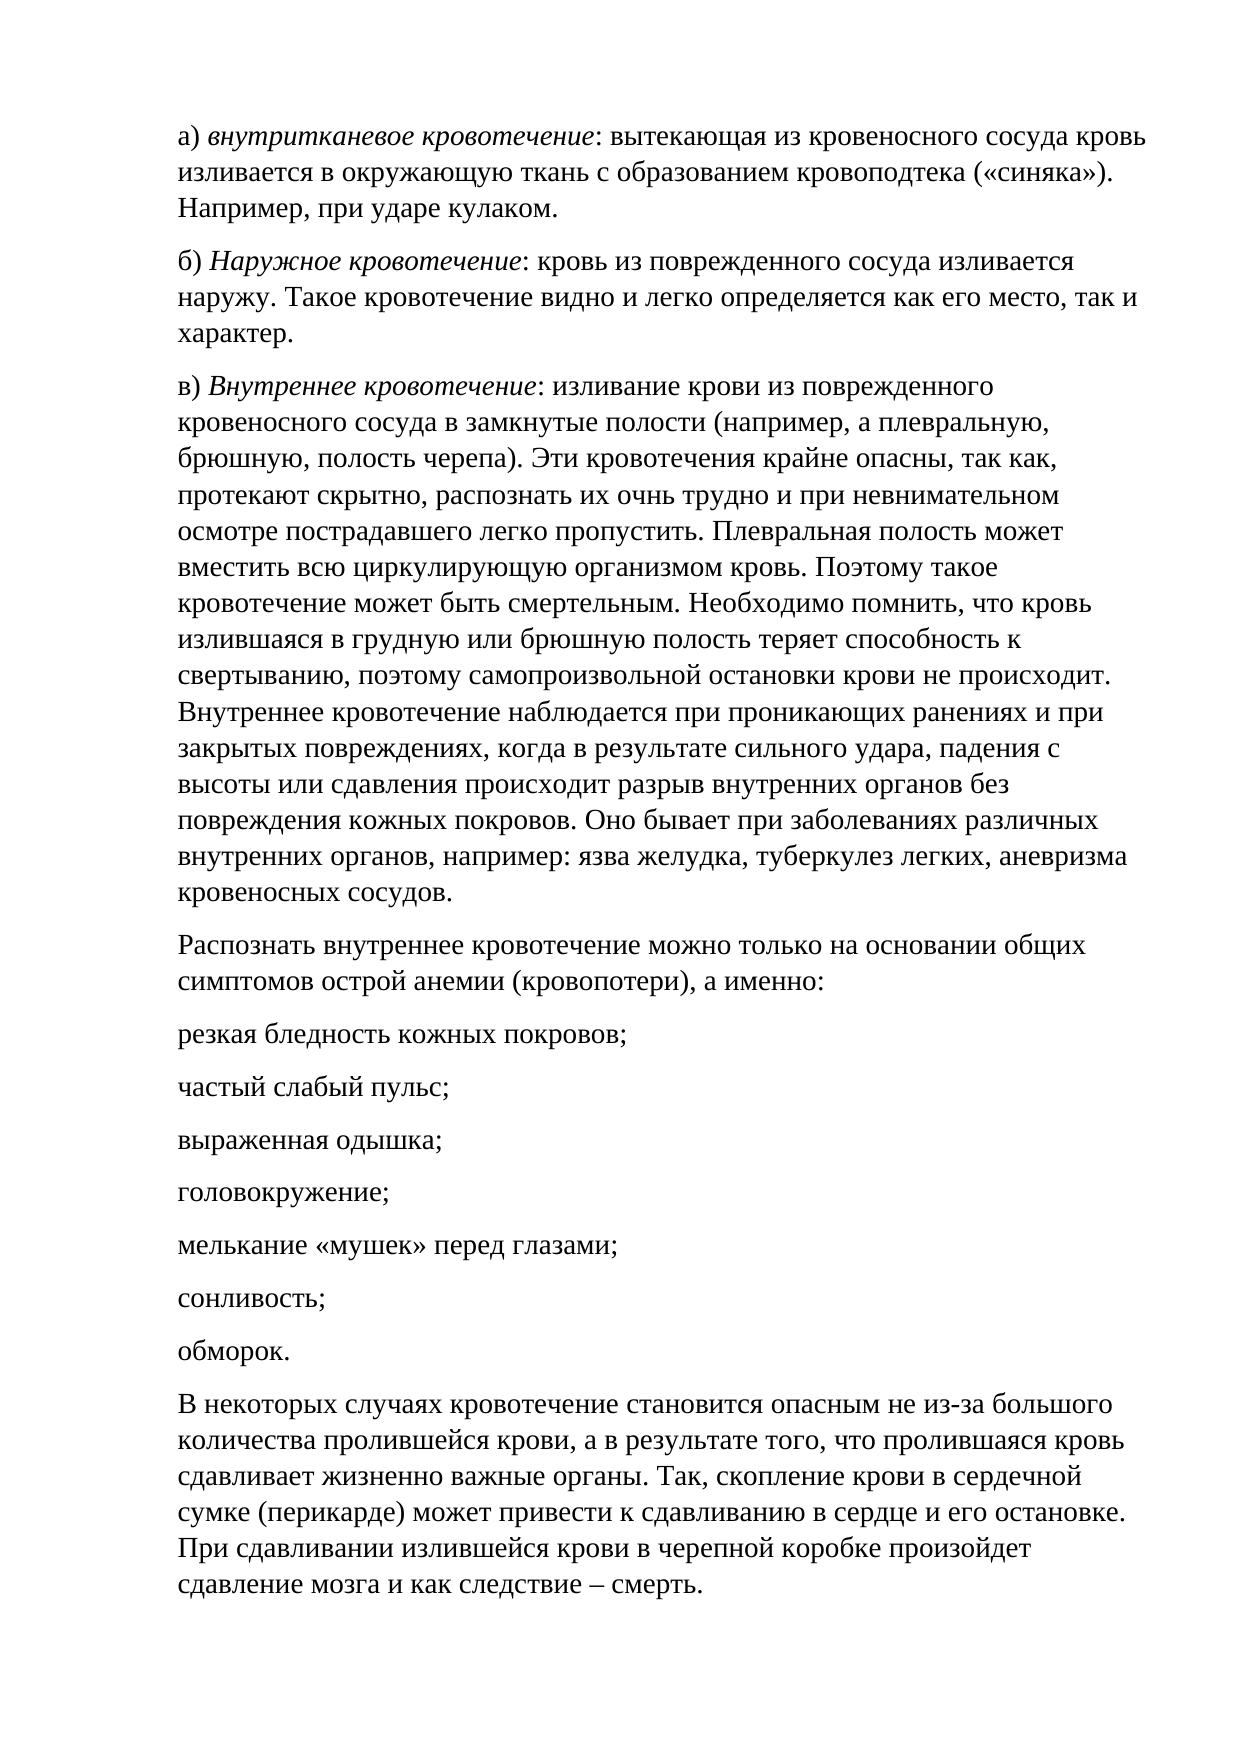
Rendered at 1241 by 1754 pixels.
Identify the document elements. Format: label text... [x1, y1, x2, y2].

text в) Внутреннее кровотечение: изливание крови из поврежденного кровеносного сосуда в замкнутые полости (например, а плевральную, брюшную, полость черепа). Эти кровотечения крайне опасны, так как, протекают скрытно, распознать их очнь трудно и при невнимательном осмотре пострадавшего легко пропустить. Плевральная полость может вместить всю циркулирующую организмом кровь. Поэтому такое кровотечение может быть смертельным. Необходимо помнить, что кровь излившаяся в грудную или брюшную полость теряет способность к свертыванию, поэтому самопроизвольной остановки крови не происходит. Внутреннее кровотечение наблюдается при проникающих ранениях и при закрытых повреждениях, когда в результате сильного удара, падения с высоты или сдавления происходит разрыв внутренних органов без повреждения кожных покровов. Оно бывает при заболеваниях различных внутренних органов, например: язва желудка, туберкулез легких, аневризма кровеносных сосудов. [177, 368, 1152, 908]
text В некоторых случаях кровотечение становится опасным не из-за большого количества пролившейся крови, а в результате того, что пролившаяся кровь сдавливает жизненно важные органы. Так, скопление крови в сердечной сумке (перикарде) может привести к сдавливанию в сердце и его остановке. При сдавливании излившейся крови в черепной коробке произойдет сдавление мозга и как следствие – смерть. [177, 1386, 1152, 1600]
text обморок. [177, 1333, 1152, 1367]
text головокружение; [177, 1174, 1152, 1208]
text выраженная одышка; [177, 1122, 1152, 1155]
text сонливость; [177, 1280, 1152, 1314]
text б) Наружное кровотечение: кровь из поврежденного сосуда изливается наружу. Такое кровотечение видно и легко определяется как его место, так и характер. [177, 243, 1152, 349]
text резкая бледность кожных покровов; [177, 1016, 1152, 1050]
text а) внутритканевое кровотечение: вытекающая из кровеносного сосуда кровь изливается в окружающую ткань с образованием кровоподтека («синяка»). Например, при ударе кулаком. [177, 118, 1152, 224]
text частый слабый пульс; [177, 1069, 1152, 1102]
text Распознать внутреннее кровотечение можно только на основании общих симптомов острой анемии (кровопотери), а именно: [177, 927, 1152, 997]
text мелькание «мушек» перед глазами; [177, 1227, 1152, 1261]
